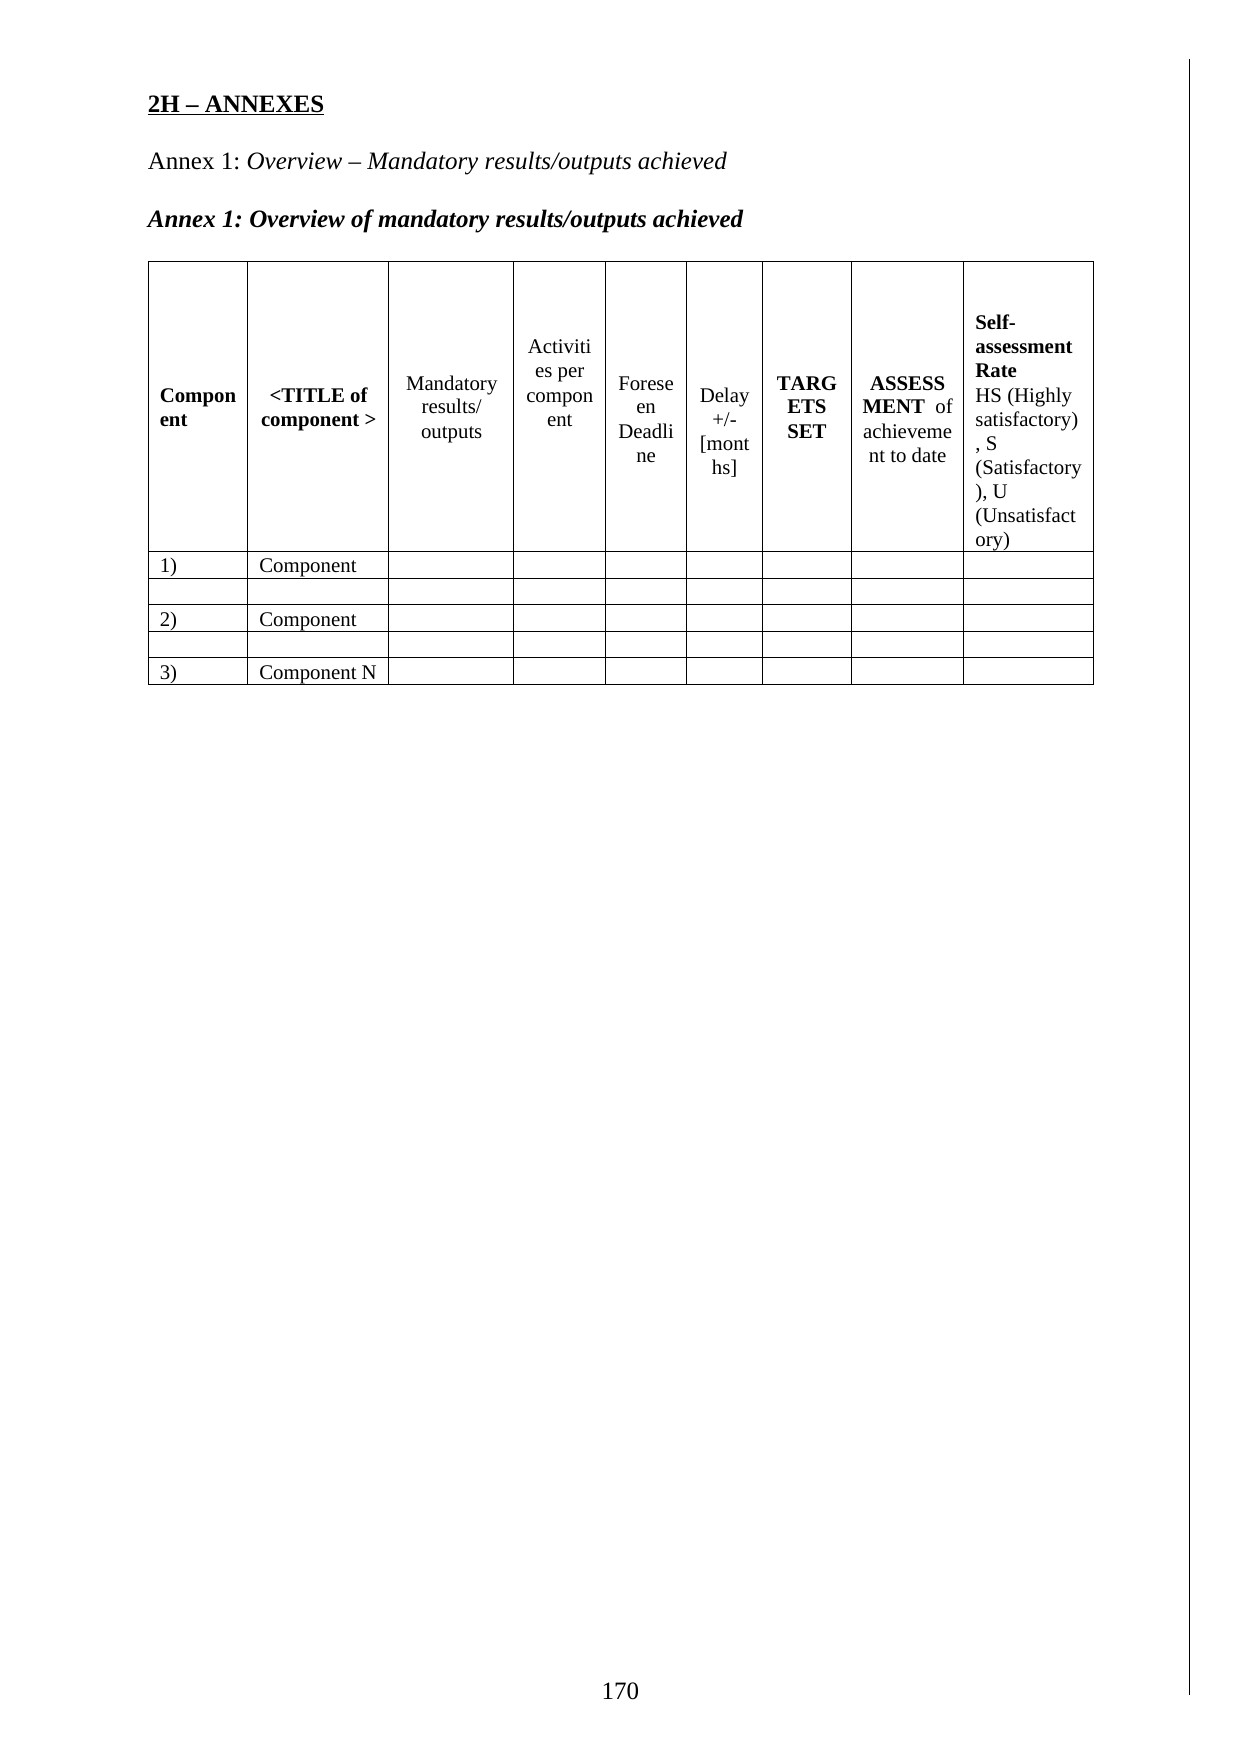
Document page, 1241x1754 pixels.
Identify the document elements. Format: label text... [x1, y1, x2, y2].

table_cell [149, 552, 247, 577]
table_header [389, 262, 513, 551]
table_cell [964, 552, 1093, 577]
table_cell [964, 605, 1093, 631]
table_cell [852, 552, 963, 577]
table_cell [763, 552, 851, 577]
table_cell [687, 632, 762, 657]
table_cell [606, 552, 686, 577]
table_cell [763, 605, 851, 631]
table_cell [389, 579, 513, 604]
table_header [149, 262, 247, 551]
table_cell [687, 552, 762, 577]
text 2H – ANNEXES [148, 89, 1093, 117]
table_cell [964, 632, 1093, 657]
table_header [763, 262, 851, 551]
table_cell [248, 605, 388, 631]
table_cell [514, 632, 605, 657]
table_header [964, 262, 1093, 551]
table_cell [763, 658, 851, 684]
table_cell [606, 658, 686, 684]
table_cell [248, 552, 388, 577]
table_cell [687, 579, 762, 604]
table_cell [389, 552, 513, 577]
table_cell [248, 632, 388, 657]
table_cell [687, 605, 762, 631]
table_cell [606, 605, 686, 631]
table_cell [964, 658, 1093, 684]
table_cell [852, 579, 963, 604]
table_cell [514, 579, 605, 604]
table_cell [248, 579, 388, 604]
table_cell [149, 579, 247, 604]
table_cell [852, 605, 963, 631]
text Annex 1: Overview – Mandatory results/outputs achieved [148, 146, 1093, 175]
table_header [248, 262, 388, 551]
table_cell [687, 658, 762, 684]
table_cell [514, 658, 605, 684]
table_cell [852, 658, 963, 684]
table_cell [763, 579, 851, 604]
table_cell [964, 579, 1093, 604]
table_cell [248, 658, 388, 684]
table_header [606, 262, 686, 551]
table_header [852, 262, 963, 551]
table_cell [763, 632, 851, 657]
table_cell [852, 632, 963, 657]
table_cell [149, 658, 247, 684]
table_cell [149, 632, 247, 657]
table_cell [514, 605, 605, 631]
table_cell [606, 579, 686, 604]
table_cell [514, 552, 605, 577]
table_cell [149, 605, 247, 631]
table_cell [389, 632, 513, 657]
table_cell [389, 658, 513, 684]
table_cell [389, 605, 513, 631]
text Annex 1: Overview of mandatory results/outputs achieved [148, 204, 1093, 232]
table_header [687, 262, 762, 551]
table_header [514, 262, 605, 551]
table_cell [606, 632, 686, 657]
